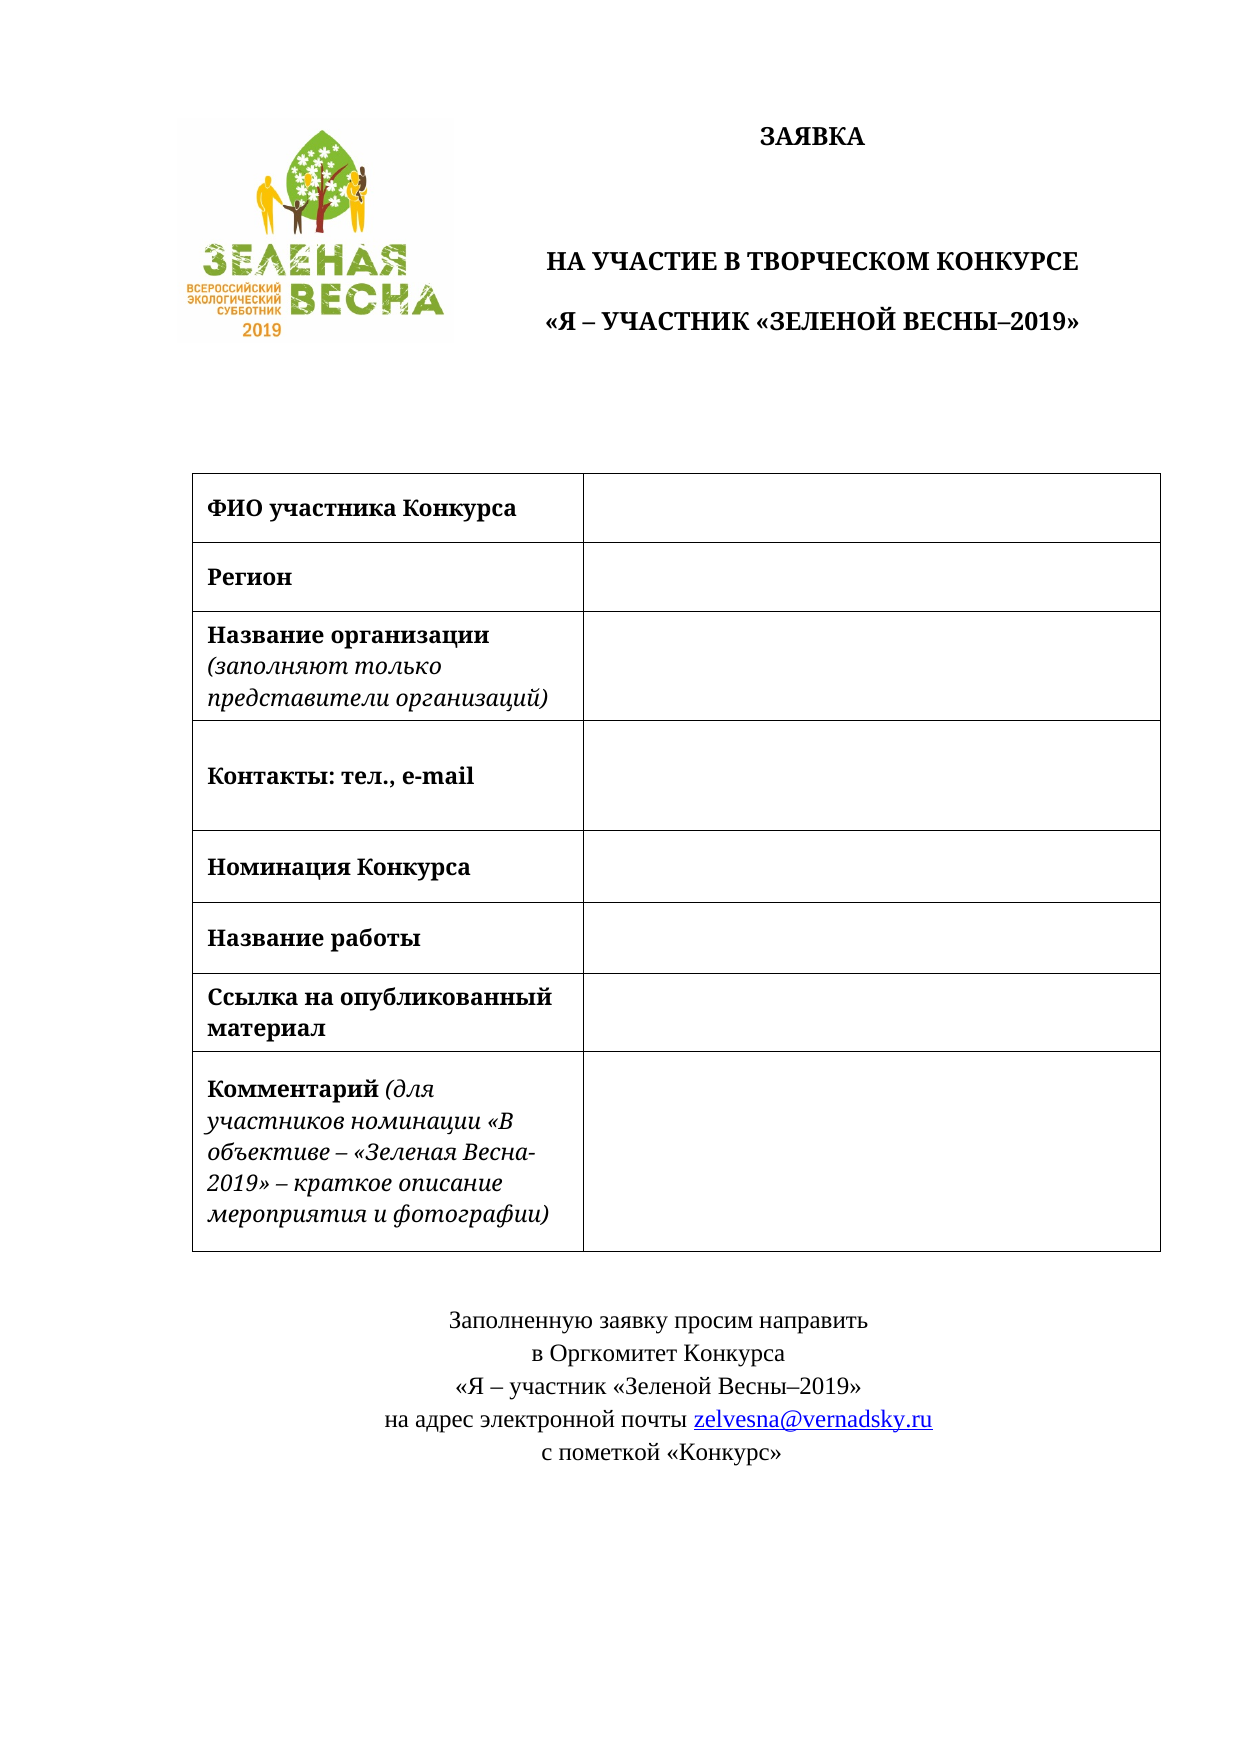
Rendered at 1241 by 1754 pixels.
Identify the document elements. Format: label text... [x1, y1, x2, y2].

text «Я – УЧАСТНИК «ЗЕЛЕНОЙ ВЕСНЫ–2019» [455, 303, 1152, 337]
table_cell Название работы [193, 903, 583, 973]
table_cell [584, 903, 1160, 973]
text ЗАЯВКА [455, 118, 1152, 152]
text Заполненную заявку просим направить в Оргкомитет Конкурса «Я – участник «Зеленой Весны–2019» на адрес электронной почты zelvesna@vernadsky.ru с пометкой «Конкурс» [183, 1305, 1140, 1466]
table_cell [584, 543, 1160, 611]
table_cell [584, 612, 1160, 720]
table_cell [584, 974, 1160, 1051]
table_cell Ссылка на опубликованный материал [193, 974, 583, 1051]
table_cell Номинация Конкурса [193, 831, 583, 902]
table_header [584, 474, 1160, 542]
table_cell Комментарий (для участников номинации «В объективе – «Зеленая Весна-2019» – краткое описание мероприятия и фотографии) [193, 1052, 583, 1251]
table_cell Название организации (заполняют только представители организаций) [193, 612, 583, 720]
table_cell [584, 721, 1160, 830]
picture [177, 118, 455, 343]
table_cell [584, 1052, 1160, 1251]
table_header ФИО участника Конкурса [193, 474, 583, 542]
table_cell Регион [193, 543, 583, 611]
table_cell Контакты: тел., e-mail [193, 721, 583, 830]
text НА УЧАСТИЕ В ТВОРЧЕСКОМ КОНКУРСЕ [455, 178, 1152, 277]
table_cell [584, 831, 1160, 902]
